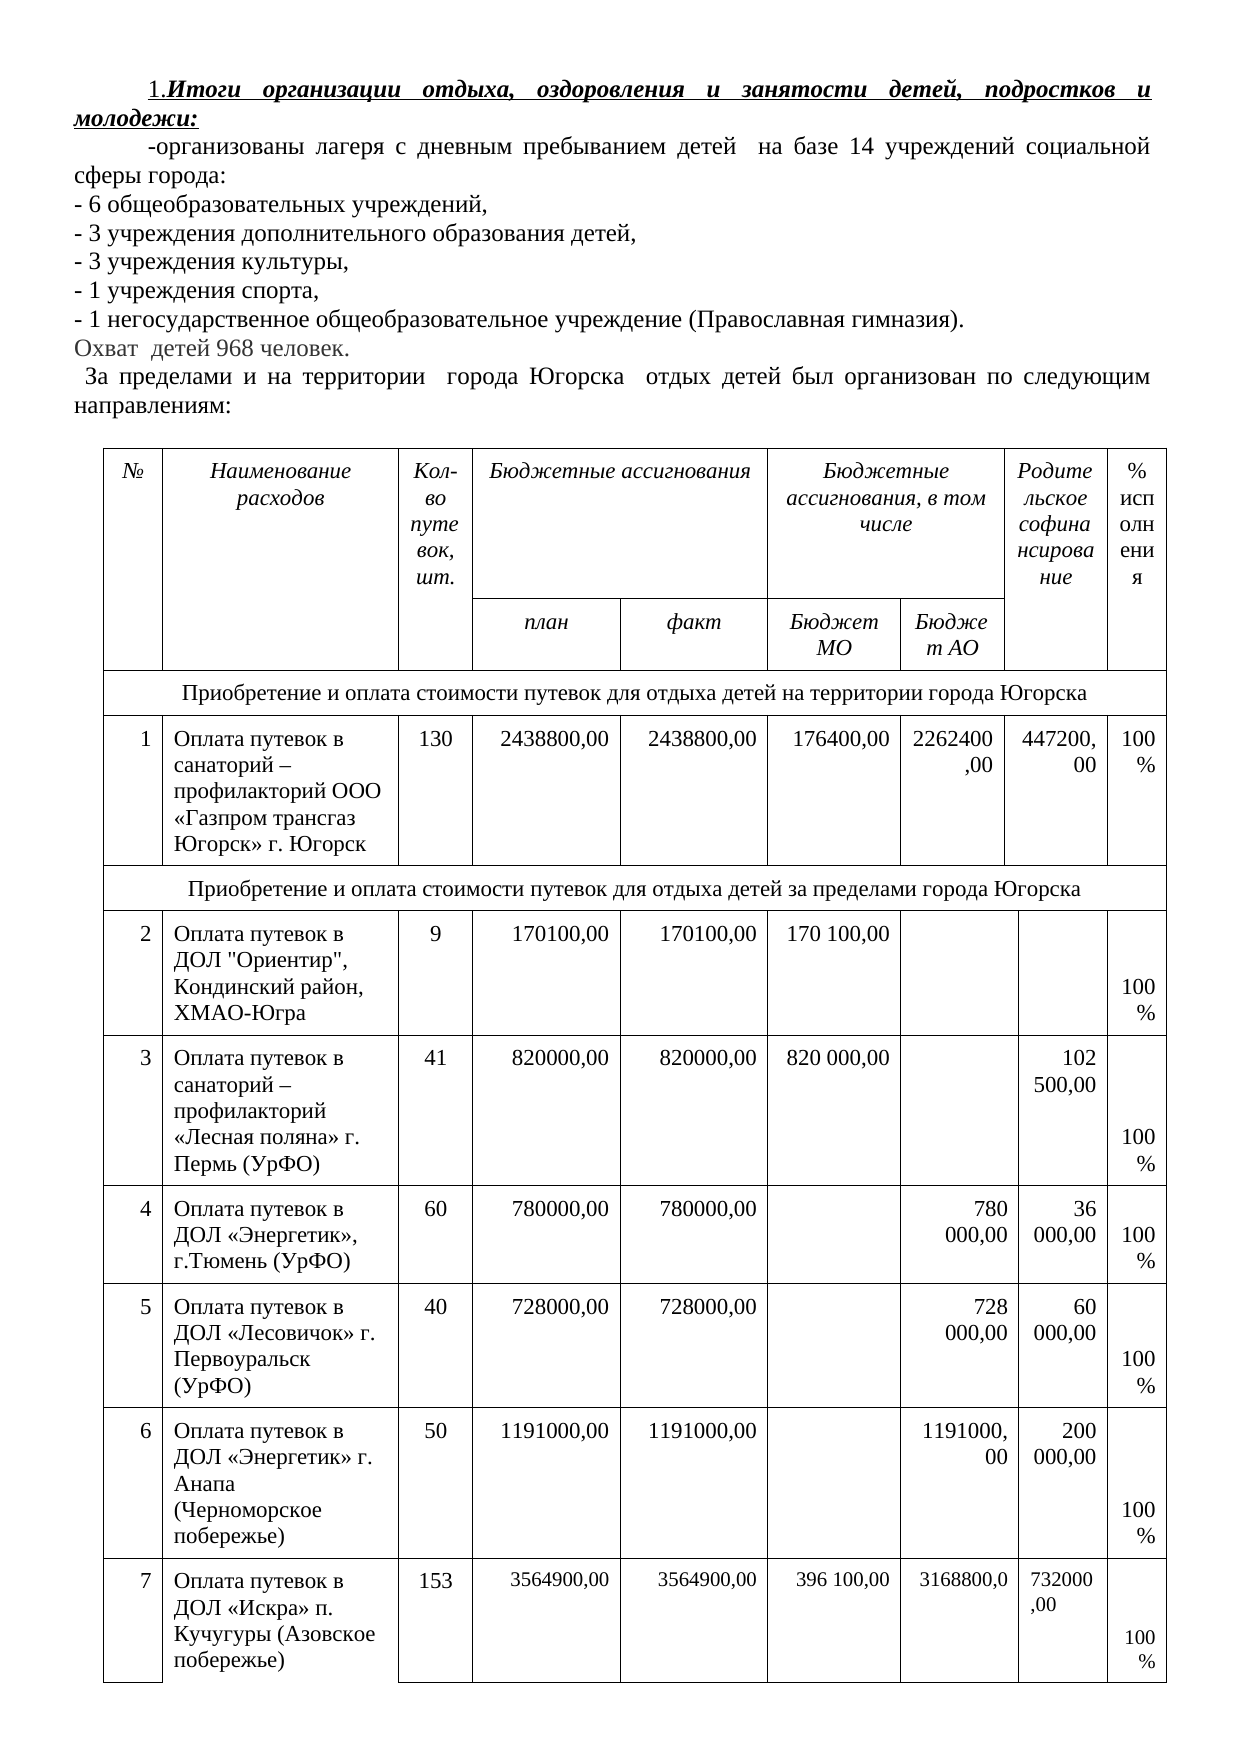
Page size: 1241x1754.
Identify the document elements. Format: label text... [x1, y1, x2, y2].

table_cell [1019, 911, 1107, 1034]
table_cell 50 [399, 1408, 472, 1557]
table_cell Бюджет АО [901, 599, 1004, 669]
table_cell [901, 911, 1018, 1034]
table_cell 100% [1108, 911, 1166, 1034]
table_cell 100% [1108, 1559, 1166, 1682]
table_header % исполнения [1108, 449, 1166, 598]
table_cell 728000,00 [473, 1284, 620, 1407]
table_cell Оплата путевок в ДОЛ «Энергетик» г. Анапа (Черноморское побережье) [163, 1408, 398, 1557]
table_cell [768, 1186, 900, 1283]
table_cell 9 [399, 911, 472, 1034]
text За пределами и на территории города Югорска отдых детей был организован по следующим направлениям: [74, 361, 1152, 419]
table_cell 780000,00 [621, 1186, 767, 1283]
table_cell 2438800,00 [473, 716, 620, 865]
text - 6 общеобразовательных учреждений, [74, 189, 1152, 218]
table_cell 7 [104, 1559, 162, 1682]
table_cell [1005, 598, 1107, 669]
table_cell 60 000,00 [1019, 1284, 1107, 1407]
table_cell 3168800,0 [901, 1559, 1018, 1682]
table_cell 60 [399, 1186, 472, 1283]
table_cell 3564900,00 [473, 1559, 620, 1682]
table_cell факт [621, 599, 767, 669]
table_cell Оплата путевок в санаторий – профилакторий ООО «Газпром трансгаз Югорск» г. Югорск [163, 716, 398, 865]
text - 3 учреждения дополнительного образования детей, [74, 218, 1152, 246]
table_cell 780000,00 [473, 1186, 620, 1283]
table_cell 820000,00 [621, 1036, 767, 1185]
table_cell 36 000,00 [1019, 1186, 1107, 1283]
table_header Родительское софинансирование [1005, 449, 1107, 598]
table_cell Оплата путевок в ДОЛ «Энергетик», г.Тюмень (УрФО) [163, 1186, 398, 1283]
table_cell 2438800,00 [621, 716, 767, 865]
table_cell Оплата путевок в ДОЛ "Ориентир", Кондинский район, ХМАО-Югра [163, 911, 398, 1034]
table_cell [1108, 598, 1166, 669]
table_cell [399, 598, 472, 669]
text Охват детей 968 человек. [74, 333, 1152, 361]
table_cell 2 [104, 911, 162, 1034]
table_header Бюджетные ассигнования [473, 449, 767, 598]
text -организованы лагеря с дневным пребыванием детей на базе 14 учреждений социальной сферы города: [74, 131, 1152, 189]
table_cell 732000,00 [1019, 1559, 1107, 1682]
table_cell Приобретение и оплата стоимости путевок для отдыха детей на территории города Югорска [104, 671, 1166, 715]
table_cell 1191000,00 [621, 1408, 767, 1557]
table_cell 100% [1108, 716, 1166, 865]
table_cell 3564900,00 [621, 1559, 767, 1682]
table_cell 4 [104, 1186, 162, 1283]
table_cell [163, 598, 398, 669]
table_cell 1 [104, 716, 162, 865]
table_cell 780 000,00 [901, 1186, 1018, 1283]
table_cell 170100,00 [473, 911, 620, 1034]
table_cell 100% [1108, 1284, 1166, 1407]
table_cell 820000,00 [473, 1036, 620, 1185]
table_cell [768, 1408, 900, 1557]
table_cell 100% [1108, 1186, 1166, 1283]
text - 1 негосударственное общеобразовательное учреждение (Православная гимназия). [74, 304, 1152, 333]
table_cell 176400,00 [768, 716, 900, 865]
text - 1 учреждения спорта, [74, 275, 1152, 304]
table_cell 170100,00 [621, 911, 767, 1034]
table_cell 820 000,00 [768, 1036, 900, 1185]
table_cell 200 000,00 [1019, 1408, 1107, 1557]
table_cell [104, 598, 162, 669]
table_cell 130 [399, 716, 472, 865]
table_cell Бюджет МО [768, 599, 900, 669]
table_cell 153 [399, 1559, 472, 1682]
table_cell 728 000,00 [901, 1284, 1018, 1407]
table_cell 396 100,00 [768, 1559, 900, 1682]
table_cell 41 [399, 1036, 472, 1185]
table_cell 40 [399, 1284, 472, 1407]
table_cell [768, 1284, 900, 1407]
table_cell 1191000,00 [901, 1408, 1018, 1557]
table_cell Оплата путевок в санаторий – профилакторий «Лесная поляна» г. Пермь (УрФО) [163, 1036, 398, 1185]
table_cell 3 [104, 1036, 162, 1185]
table_cell 728000,00 [621, 1284, 767, 1407]
table_cell план [473, 599, 620, 669]
table_cell 447200,00 [1005, 716, 1107, 865]
table_cell Приобретение и оплата стоимости путевок для отдыха детей за пределами города Югорска [104, 866, 1166, 910]
table_header Бюджетные ассигнования, в том числе [768, 449, 1004, 598]
table_header Кол-во путевок, шт. [399, 449, 472, 598]
text 1.Итоги организации отдыха, оздоровления и занятости детей, подростков и молодежи: [74, 74, 1152, 131]
table_cell 1191000,00 [473, 1408, 620, 1557]
table_cell [901, 1036, 1018, 1185]
table_header Наименование расходов [163, 449, 398, 598]
table_cell 100% [1108, 1036, 1166, 1185]
table_cell 2262400,00 [901, 716, 1004, 865]
table_cell 5 [104, 1284, 162, 1407]
table_header № [104, 449, 162, 598]
table_cell 6 [104, 1408, 162, 1557]
table_cell Оплата путевок в ДОЛ «Лесовичок» г. Первоуральск (УрФО) [163, 1284, 398, 1407]
text - 3 учреждения культуры, [74, 246, 1152, 275]
table_cell 102 500,00 [1019, 1036, 1107, 1185]
table_cell 170 100,00 [768, 911, 900, 1034]
table_cell 100% [1108, 1408, 1166, 1557]
table_cell Оплата путевок в ДОЛ «Искра» п. Кучугуры (Азовское побережье) [163, 1559, 398, 1682]
